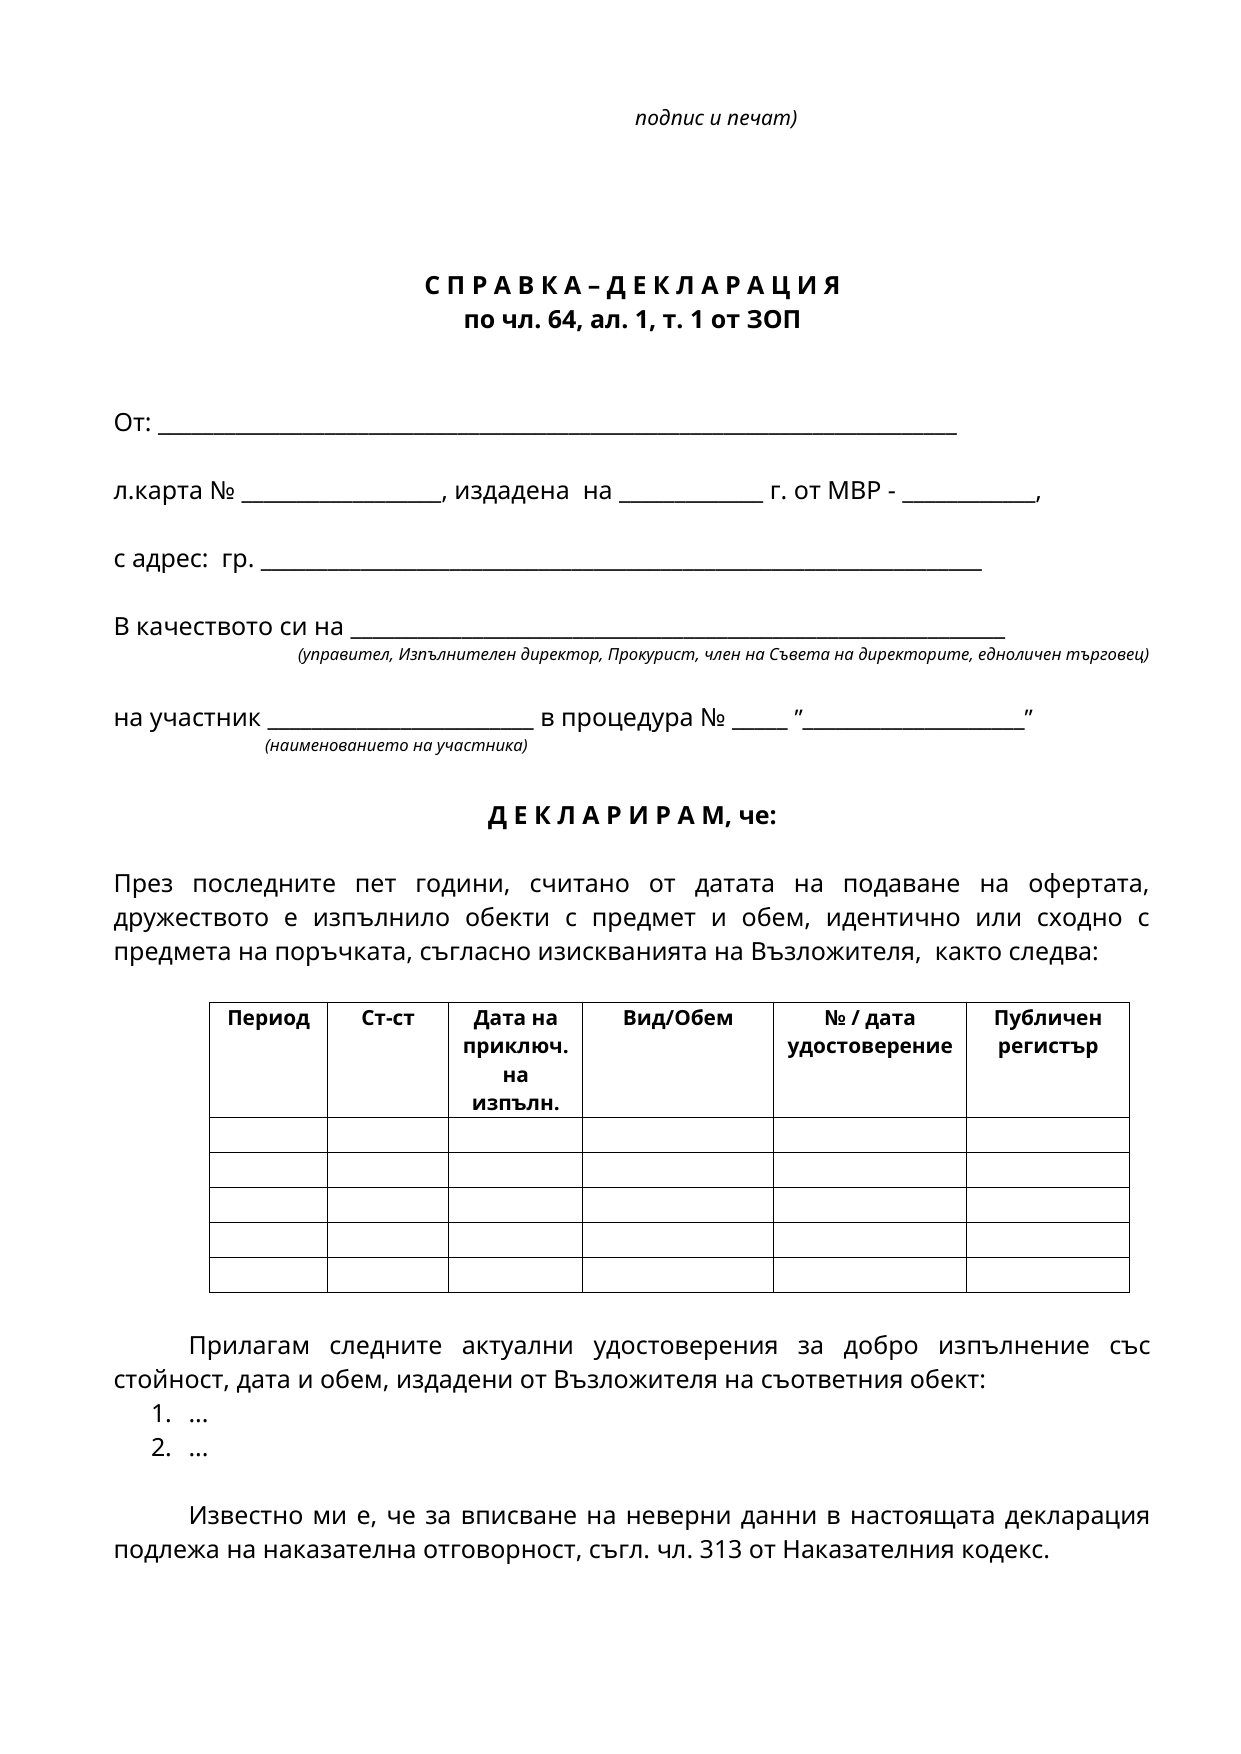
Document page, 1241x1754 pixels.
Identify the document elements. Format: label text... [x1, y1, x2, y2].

text с адрес: гр. _________________________________________________________________ [113, 541, 1151, 574]
table_cell [583, 1153, 773, 1187]
table_cell [967, 1223, 1129, 1257]
table_header Дата на приключ. на изпълн. [449, 1003, 582, 1117]
text С П Р А В К А – Д Е К Л А Р А Ц И Я [113, 268, 1151, 302]
text подпис и печат) [556, 103, 1151, 132]
table_cell [328, 1223, 448, 1257]
text В качеството си на ___________________________________________________________ [113, 609, 1151, 643]
text на участник ________________________ в процедура № _____ ”____________________” [113, 699, 1151, 733]
text Известно ми е, че за вписване на неверни данни в настоящата декларация подлежа на наказателна отговорност, съгл. чл. 313 от Наказателния кодекс. [113, 1498, 1151, 1566]
text Д Е К Л А Р И Р А М, че: [113, 797, 1151, 832]
text През последните пет години, считано от датата на подаване на офертата, дружеството е изпълнило обекти с предмет и обем, идентично или сходно с предмета на поръчката, съгласно изискванията на Възложителя, както следва: [113, 866, 1151, 968]
table_cell [583, 1258, 773, 1292]
table_cell [583, 1223, 773, 1257]
table_cell [967, 1258, 1129, 1292]
table_cell [774, 1153, 966, 1187]
table_cell [210, 1223, 327, 1257]
text (управител, Изпълнителен директор, Прокурист, член на Съвета на директорите, едноличен търговец) [261, 643, 1151, 665]
table_cell [449, 1258, 582, 1292]
table_cell [774, 1258, 966, 1292]
table_cell [449, 1223, 582, 1257]
text л.карта № __________________, издадена на _____________ г. от МВР - ____________, [113, 472, 1151, 506]
table_cell [774, 1188, 966, 1222]
table_cell [210, 1118, 327, 1152]
table_header Вид/Обем [583, 1003, 773, 1117]
list ... [151, 1429, 1151, 1463]
table_cell [967, 1118, 1129, 1152]
table_cell [449, 1153, 582, 1187]
table_cell [583, 1188, 773, 1222]
text От: ________________________________________________________________________ [113, 404, 1151, 438]
table_cell [449, 1118, 582, 1152]
table_header Публичен регистър [967, 1003, 1129, 1117]
table_cell [328, 1118, 448, 1152]
table_cell [967, 1153, 1129, 1187]
text Прилагам следните актуални удостоверения за добро изпълнение със стойност, дата и обем, издадени от Възложителя на съответния обект: [113, 1327, 1151, 1395]
table_cell [328, 1258, 448, 1292]
table_cell [967, 1188, 1129, 1222]
table_header № / дата удостоверение [774, 1003, 966, 1117]
table_cell [774, 1223, 966, 1257]
text по чл. 64, ал. 1, т. 1 от ЗОП [113, 302, 1151, 336]
table_cell [774, 1118, 966, 1152]
list ... [151, 1395, 1151, 1429]
table_cell [328, 1188, 448, 1222]
table_cell [210, 1258, 327, 1292]
table_cell [583, 1118, 773, 1152]
table_cell [449, 1188, 582, 1222]
table_header Период [210, 1003, 327, 1117]
table_header Ст-ст [328, 1003, 448, 1117]
text (наименованието на участника) [113, 733, 1151, 756]
table_cell [210, 1153, 327, 1187]
table_cell [328, 1153, 448, 1187]
table_cell [210, 1188, 327, 1222]
